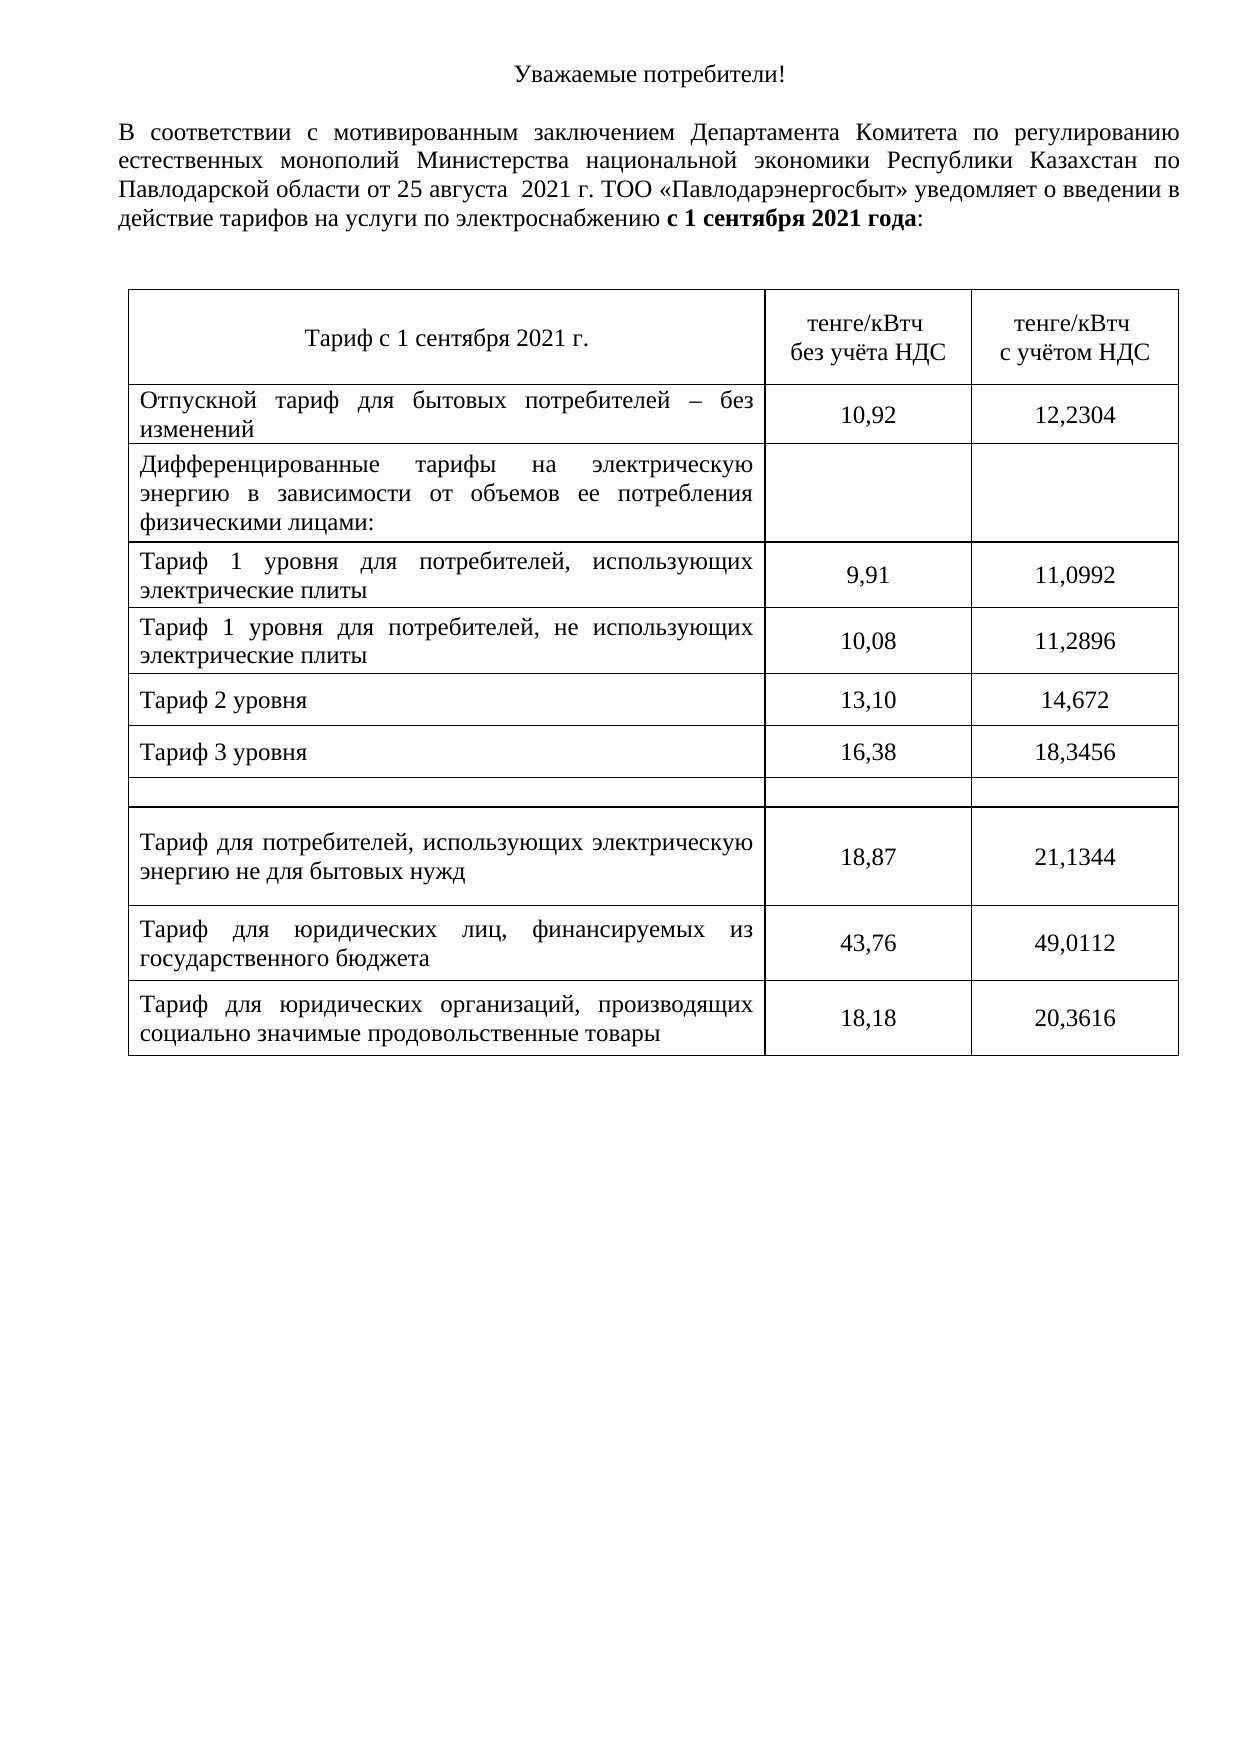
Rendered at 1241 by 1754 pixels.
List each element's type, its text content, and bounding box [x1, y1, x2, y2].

table_cell 18,3456 [972, 726, 1178, 777]
table_cell [766, 778, 971, 806]
text Уважаемые потребители! [118, 59, 1181, 88]
table_cell [972, 444, 1178, 541]
table_header тенге/кВтч без учёта НДС [766, 290, 971, 384]
table_cell 10,92 [766, 385, 971, 443]
table_cell Тариф 3 уровня [129, 726, 764, 777]
table_cell [129, 778, 764, 806]
table_cell 20,3616 [972, 981, 1178, 1055]
table_cell 13,10 [766, 674, 971, 724]
table_cell 9,91 [766, 543, 971, 607]
table_cell 11,2896 [972, 608, 1178, 673]
table_cell Дифференцированные тарифы на электрическую энергию в зависимости от объемов ее потребления физическими лицами: [129, 444, 764, 541]
table_cell Отпускной тариф для бытовых потребителей – без изменений [129, 385, 764, 443]
text В соответствии с мотивированным заключением Департамента Комитета по регулированию естественных монополий Министерства национальной экономики Республики Казахстан по Павлодарской области от 25 августа 2021 г. ТОО «Павлодарэнергосбыт» уведомляет о введении в действие тарифов на услуги по электроснабжению с 1 сентября 2021 года: [118, 117, 1181, 232]
table_cell 11,0992 [972, 543, 1178, 607]
table_cell Тариф для потребителей, использующих электрическую энергию не для бытовых нужд [129, 808, 764, 905]
table_cell 18,87 [766, 808, 971, 905]
table_cell 49,0112 [972, 906, 1178, 980]
table_header Тариф с 1 сентября 2021 г. [129, 290, 764, 384]
table_cell 14,672 [972, 674, 1178, 724]
table_cell Тариф 2 уровня [129, 674, 764, 724]
table_header тенге/кВтч с учётом НДС [972, 290, 1178, 384]
table_cell 12,2304 [972, 385, 1178, 443]
table_cell 18,18 [766, 981, 971, 1055]
table_cell Тариф для юридических лиц, финансируемых из государственного бюджета [129, 906, 764, 980]
table_cell 43,76 [766, 906, 971, 980]
table_cell Тариф 1 уровня для потребителей, не использующих электрические плиты [129, 608, 764, 673]
table_cell 21,1344 [972, 808, 1178, 905]
table_cell 16,38 [766, 726, 971, 777]
table_cell [766, 444, 971, 541]
table_cell [972, 778, 1178, 806]
table_cell 10,08 [766, 608, 971, 673]
table_cell Тариф для юридических организаций, производящих социально значимые продовольственные товары [129, 981, 764, 1055]
table_cell Тариф 1 уровня для потребителей, использующих электрические плиты [129, 543, 764, 607]
